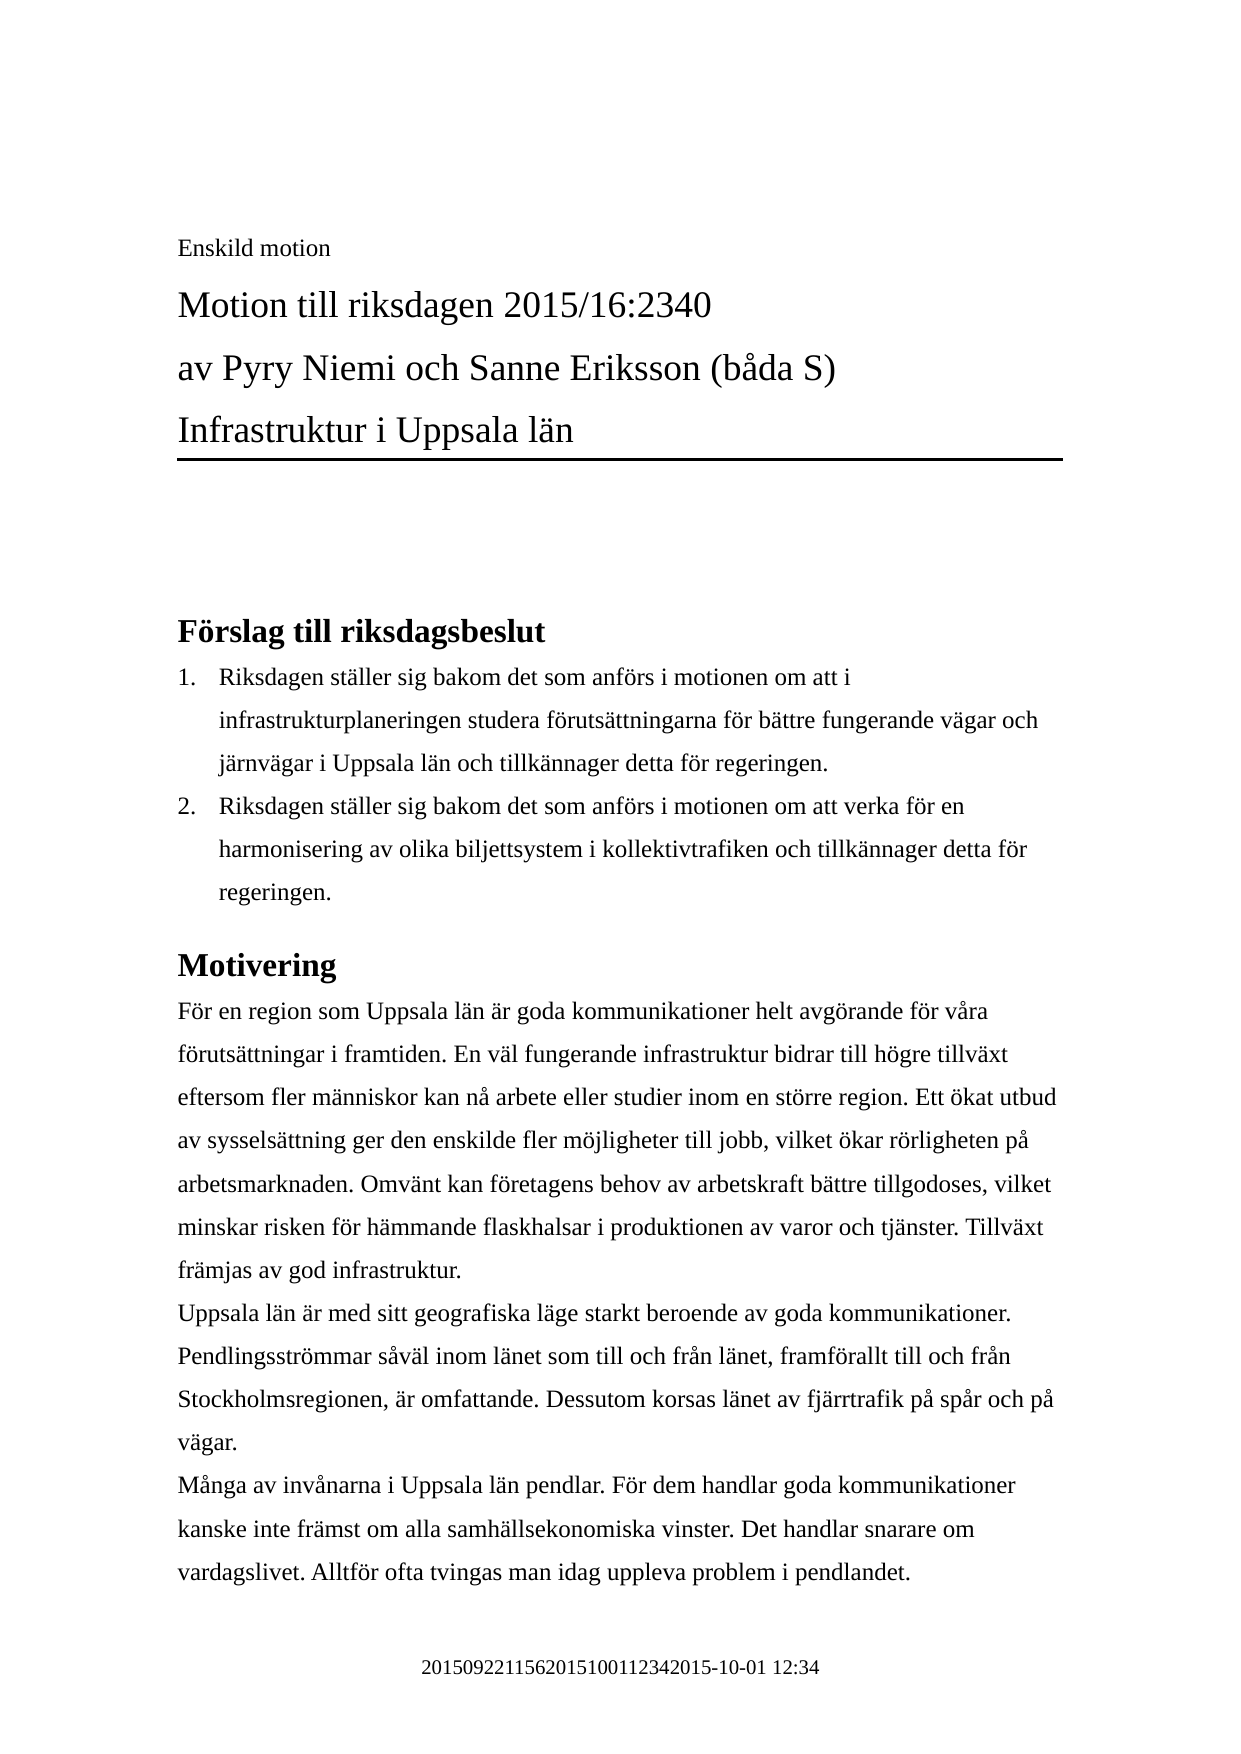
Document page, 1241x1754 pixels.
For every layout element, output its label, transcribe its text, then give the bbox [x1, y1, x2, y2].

subtitle Motivering [177, 945, 1063, 984]
text För en region som Uppsala län är goda kommunikationer helt avgörande för våra förutsättningar i framtiden. En väl fungerande infrastruktur bidrar till högre tillväxt eftersom fler människor kan nå arbete eller studier inom en större region. Ett ökat utbud av sysselsättning ger den enskilde fler möjligheter till jobb, vilket ökar rörligheten på arbetsmarknaden. Omvänt kan företagens behov av arbetskraft bättre tillgodoses, vilket minskar risken för hämmande flaskhalsar i produktionen av varor och tjänster. Tillväxt främjas av god infrastruktur. [177, 996, 1063, 1284]
text Många av invånarna i Uppsala län pendlar. För dem handlar goda kommunikationer kanske inte främst om alla samhällsekonomiska vinster. Det handlar snarare om vardagslivet. Alltför ofta tvingas man idag uppleva problem i pendlandet. [177, 1471, 1063, 1586]
text Uppsala län är med sitt geografiska läge starkt beroende av goda kommunikationer. Pendlingsströmmar såväl inom länet som till och från länet, framförallt till och från Stockholmsregionen, är omfattande. Dessutom korsas länet av fjärrtrafik på spår och på vägar. [177, 1298, 1063, 1456]
